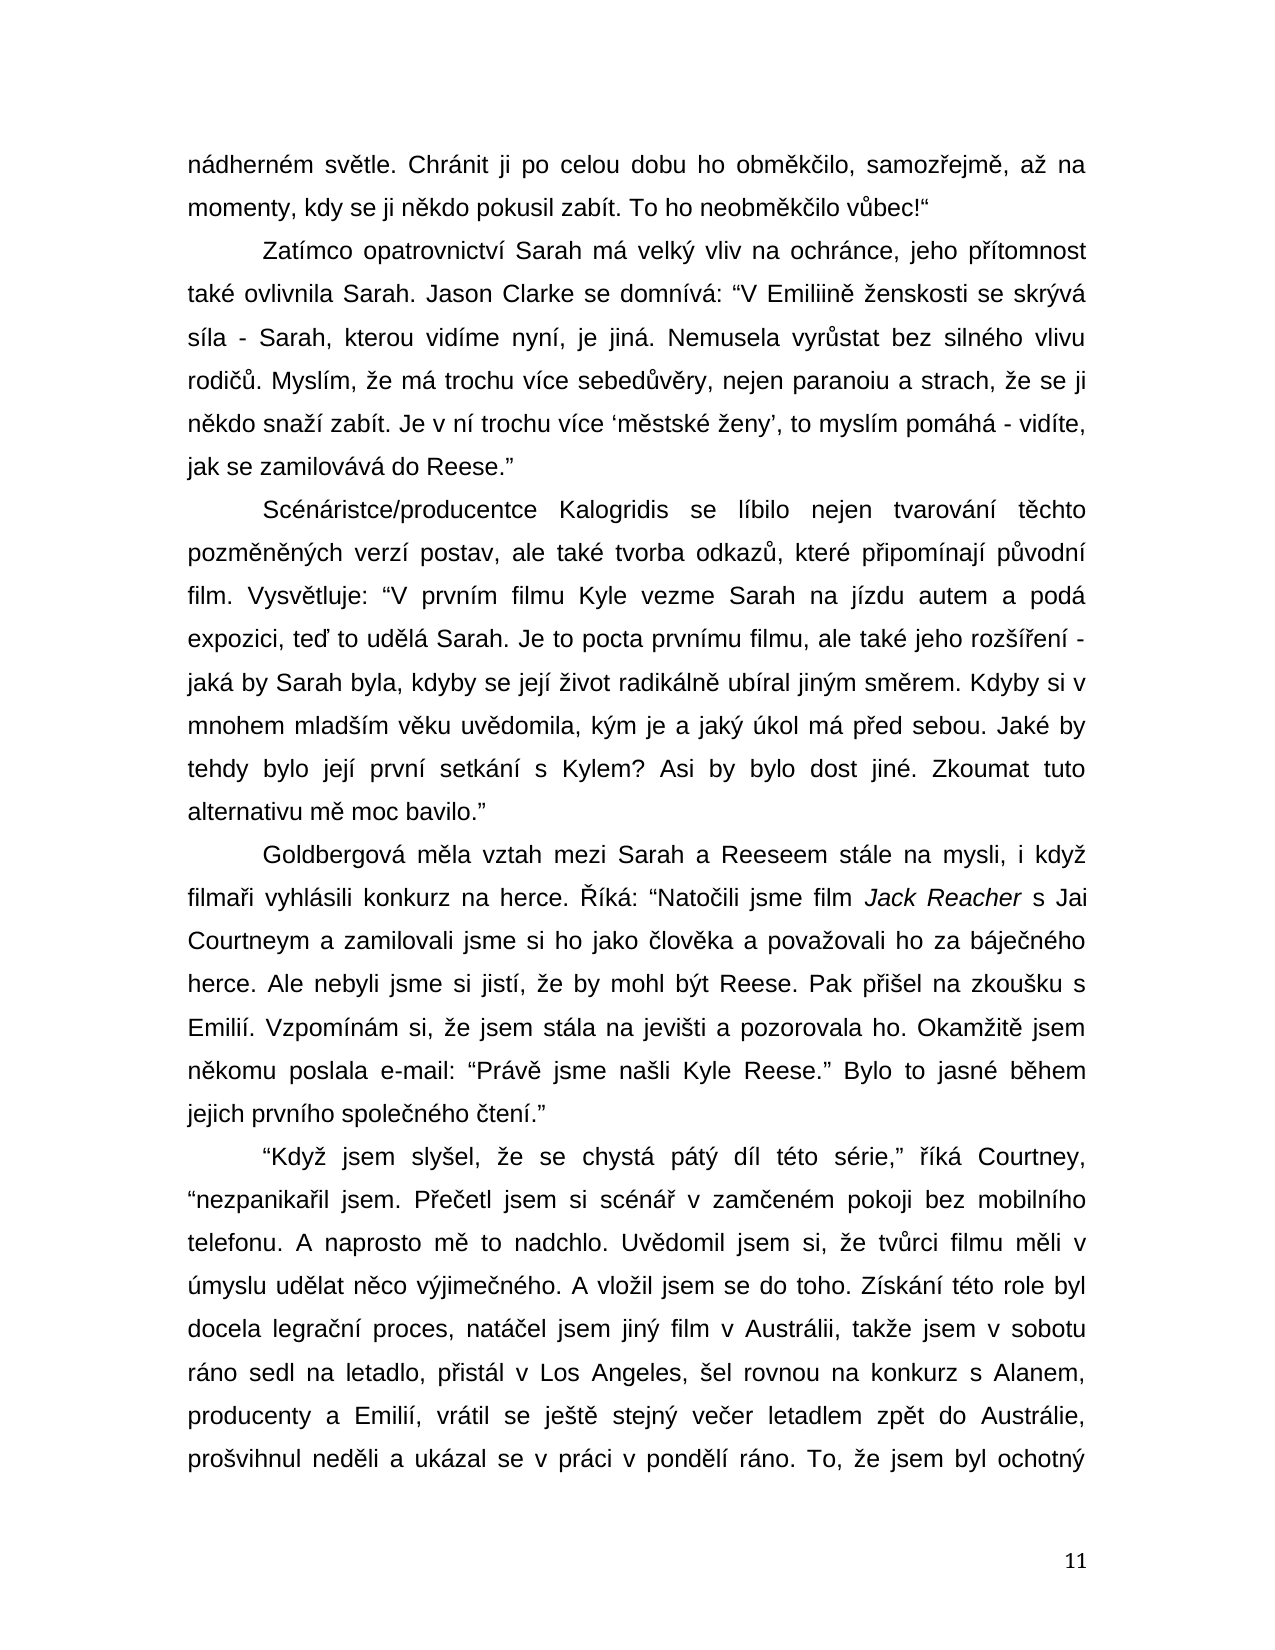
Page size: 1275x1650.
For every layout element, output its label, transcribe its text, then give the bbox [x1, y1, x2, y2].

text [187, 150, 1087, 222]
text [187, 1142, 1087, 1472]
text Zatímco opatrovnictví Sarah má velký vliv na ochránce, jeho přítomnost také ovlivnila Sarah. Jason Clarke se domnívá: “V Emiliině ženskosti se skrývá síla - Sarah, kterou vidíme nyní, je jiná. Nemusela vyrůstat bez silného vlivu rodičů. Myslím, že má trochu více sebedůvěry, nejen paranoiu a strach, že se ji někdo snaží zabít. Je v ní trochu více ‘městské ženy’, to myslím pomáhá - vidíte, jak se zamilovává do Reese.” [187, 236, 1087, 481]
text Goldbergová měla vztah mezi Sarah a Reeseem stále na mysli, i když filmaři vyhlásili konkurz na herce. Říká: “Natočili jsme film Jack Reacher s Jai Courtneym a zamilovali jsme si ho jako člověka a považovali ho za báječného herce. Ale nebyli jsme si jistí, že by mohl být Reese. Pak přišel na zkoušku s Emilií. Vzpomínám si, že jsem stála na jevišti a pozorovala ho. Okamžitě jsem někomu poslala e-mail: “Právě jsme našli Kyle Reese.” Bylo to jasné během jejich prvního společného čtení.” [187, 840, 1087, 1127]
text Scénáristce/producentce Kalogridis se líbilo nejen tvarování těchto pozměněných verzí postav, ale také tvorba odkazů, které připomínají původní film. Vysvětluje: “V prvním filmu Kyle vezme Sarah na jízdu autem a podá expozici, teď to udělá Sarah. Je to pocta prvnímu filmu, ale také jeho rozšíření - jaká by Sarah byla, kdyby se její život radikálně ubíral jiným směrem. Kdyby si v mnohem mladším věku uvědomila, kým je a jaký úkol má před sebou. Jaké by tehdy bylo její první setkání s Kylem? Asi by bylo dost jiné. Zkoumat tuto alternativu mě moc bavilo.” [187, 495, 1087, 826]
